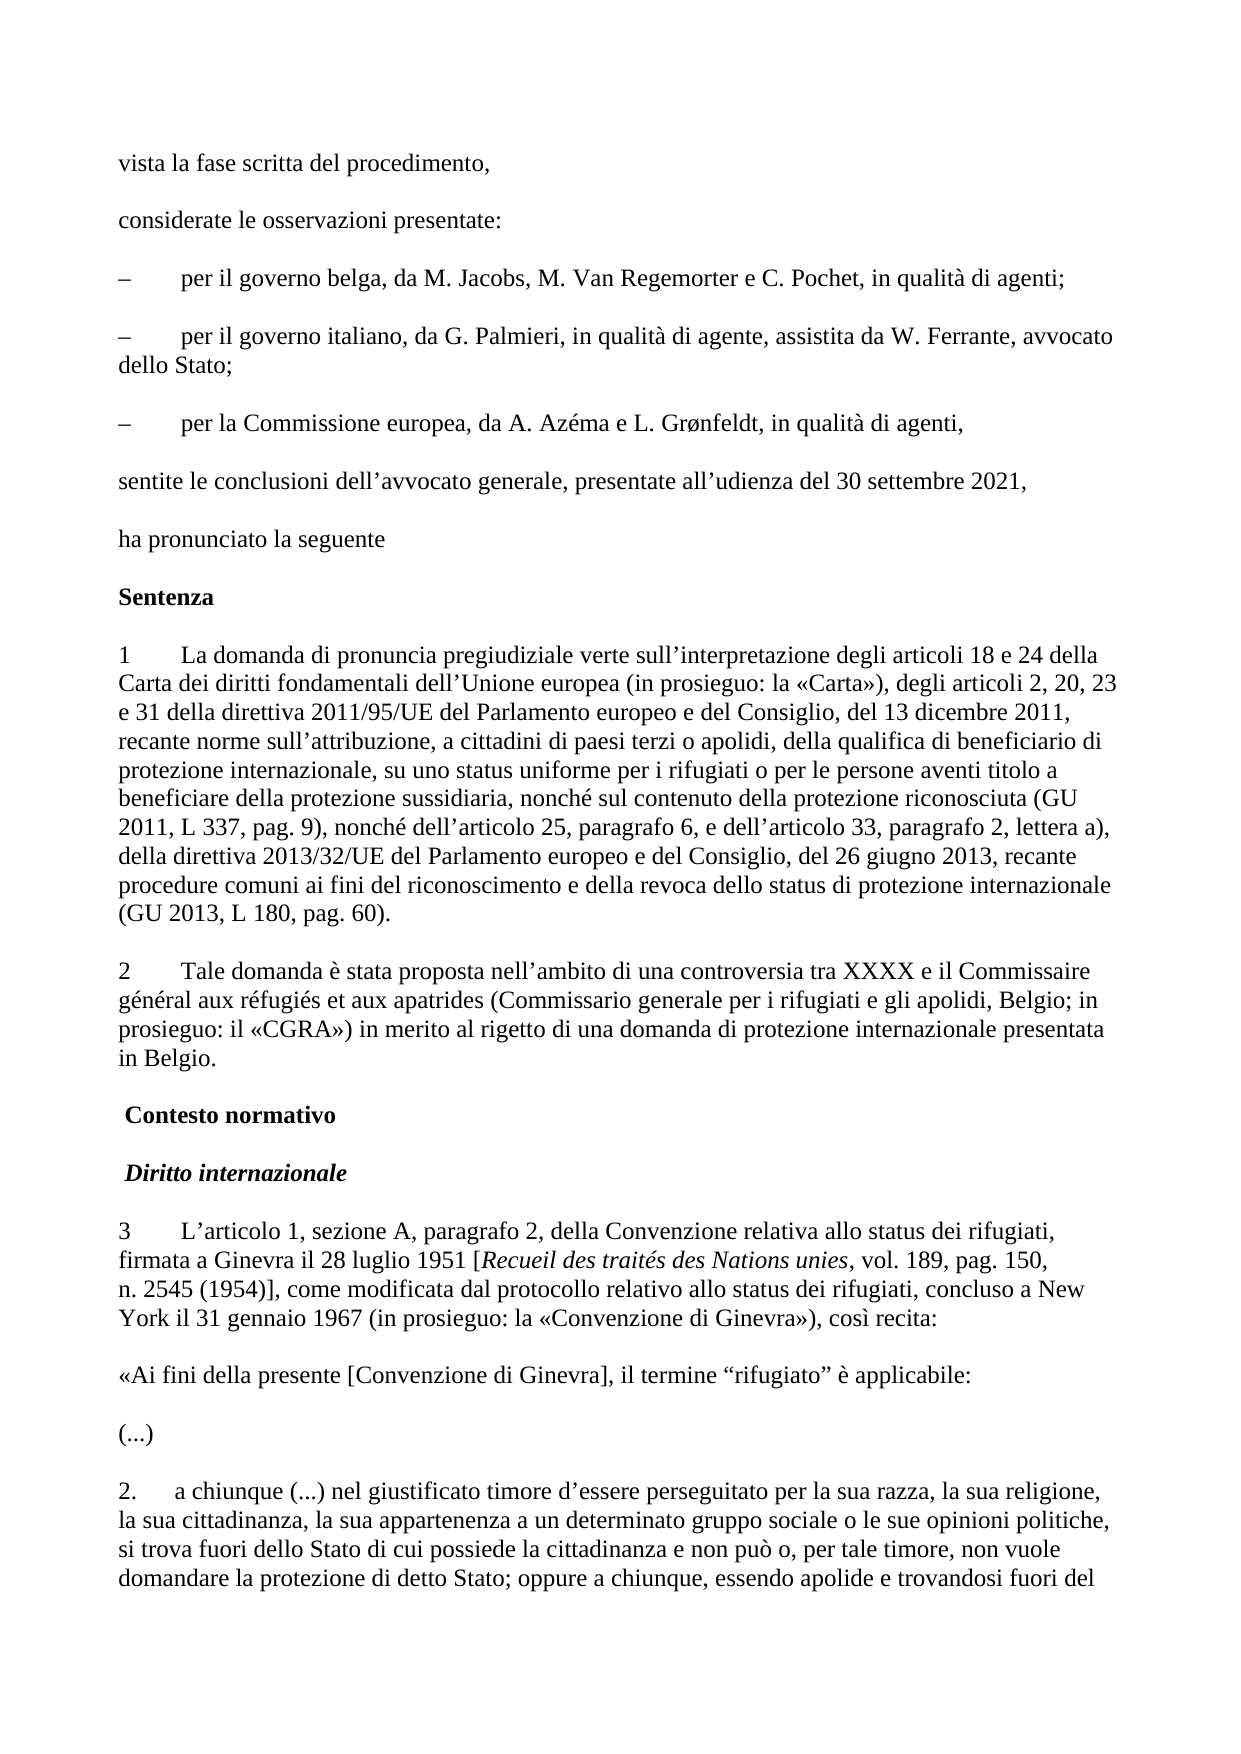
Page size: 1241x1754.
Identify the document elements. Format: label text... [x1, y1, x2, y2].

text 3 L’articolo 1, sezione A, paragrafo 2, della Convenzione relativa allo status dei rifugiati, firmata a Ginevra il 28 luglio 1951 [Recueil des traités des Nations unies, vol. 189, pag. 150, n. 2545 (1954)], come modificata dal protocollo relativo allo status dei rifugiati, concluso a New York il 31 gennaio 1967 (in prosieguo: la «Convenzione di Ginevra»), così recita: [118, 1216, 1122, 1331]
text Diritto internazionale [118, 1158, 1122, 1187]
text vista la fase scritta del procedimento, [118, 148, 1122, 176]
text Sentenza [118, 582, 1122, 611]
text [118, 1476, 1122, 1591]
text – per la Commissione europea, da A. Azéma e L. Grønfeldt, in qualità di agenti, [118, 408, 1122, 437]
text 1 La domanda di pronuncia pregiudiziale verte sull’interpretazione degli articoli 18 e 24 della Carta dei diritti fondamentali dell’Unione europea (in prosieguo: la «Carta»), degli articoli 2, 20, 23 e 31 della direttiva 2011/95/UE del Parlamento europeo e del Consiglio, del 13 dicembre 2011, recante norme sull’attribuzione, a cittadini di paesi terzi o apolidi, della qualifica di beneficiario di protezione internazionale, su uno status uniforme per i rifugiati o per le persone aventi titolo a beneficiare della protezione sussidiaria, nonché sul contenuto della protezione riconosciuta (GU 2011, L 337, pag. 9), nonché dell’articolo 25, paragrafo 6, e dell’articolo 33, paragrafo 2, lettera a), della direttiva 2013/32/UE del Parlamento europeo e del Consiglio, del 26 giugno 2013, recante procedure comuni ai fini del riconoscimento e della revoca dello status di protezione internazionale (GU 2013, L 180, pag. 60). [118, 640, 1122, 927]
text – per il governo italiano, da G. Palmieri, in qualità di agente, assistita da W. Ferrante, avvocato dello Stato; [118, 321, 1122, 379]
text 2 Tale domanda è stata proposta nell’ambito di una controversia tra XXXX e il Commissaire général aux réfugiés et aux apatrides (Commissario generale per i rifugiati e gli apolidi, Belgio; in prosieguo: il «CGRA») in merito al rigetto di una domanda di protezione internazionale presentata in Belgio. [118, 956, 1122, 1071]
text – per il governo belga, da M. Jacobs, M. Van Regemorter e C. Pochet, in qualità di agenti; [118, 263, 1122, 292]
text ha pronunciato la seguente [118, 524, 1122, 553]
text (...) [118, 1418, 1122, 1447]
text «Ai fini della presente [Convenzione di Ginevra], il termine “rifugiato” è applicabile: [118, 1361, 1122, 1389]
text Contesto normativo [118, 1101, 1122, 1129]
text sentite le conclusioni dell’avvocato generale, presentate all’udienza del 30 settembre 2021, [118, 466, 1122, 495]
text considerate le osservazioni presentate: [118, 206, 1122, 234]
